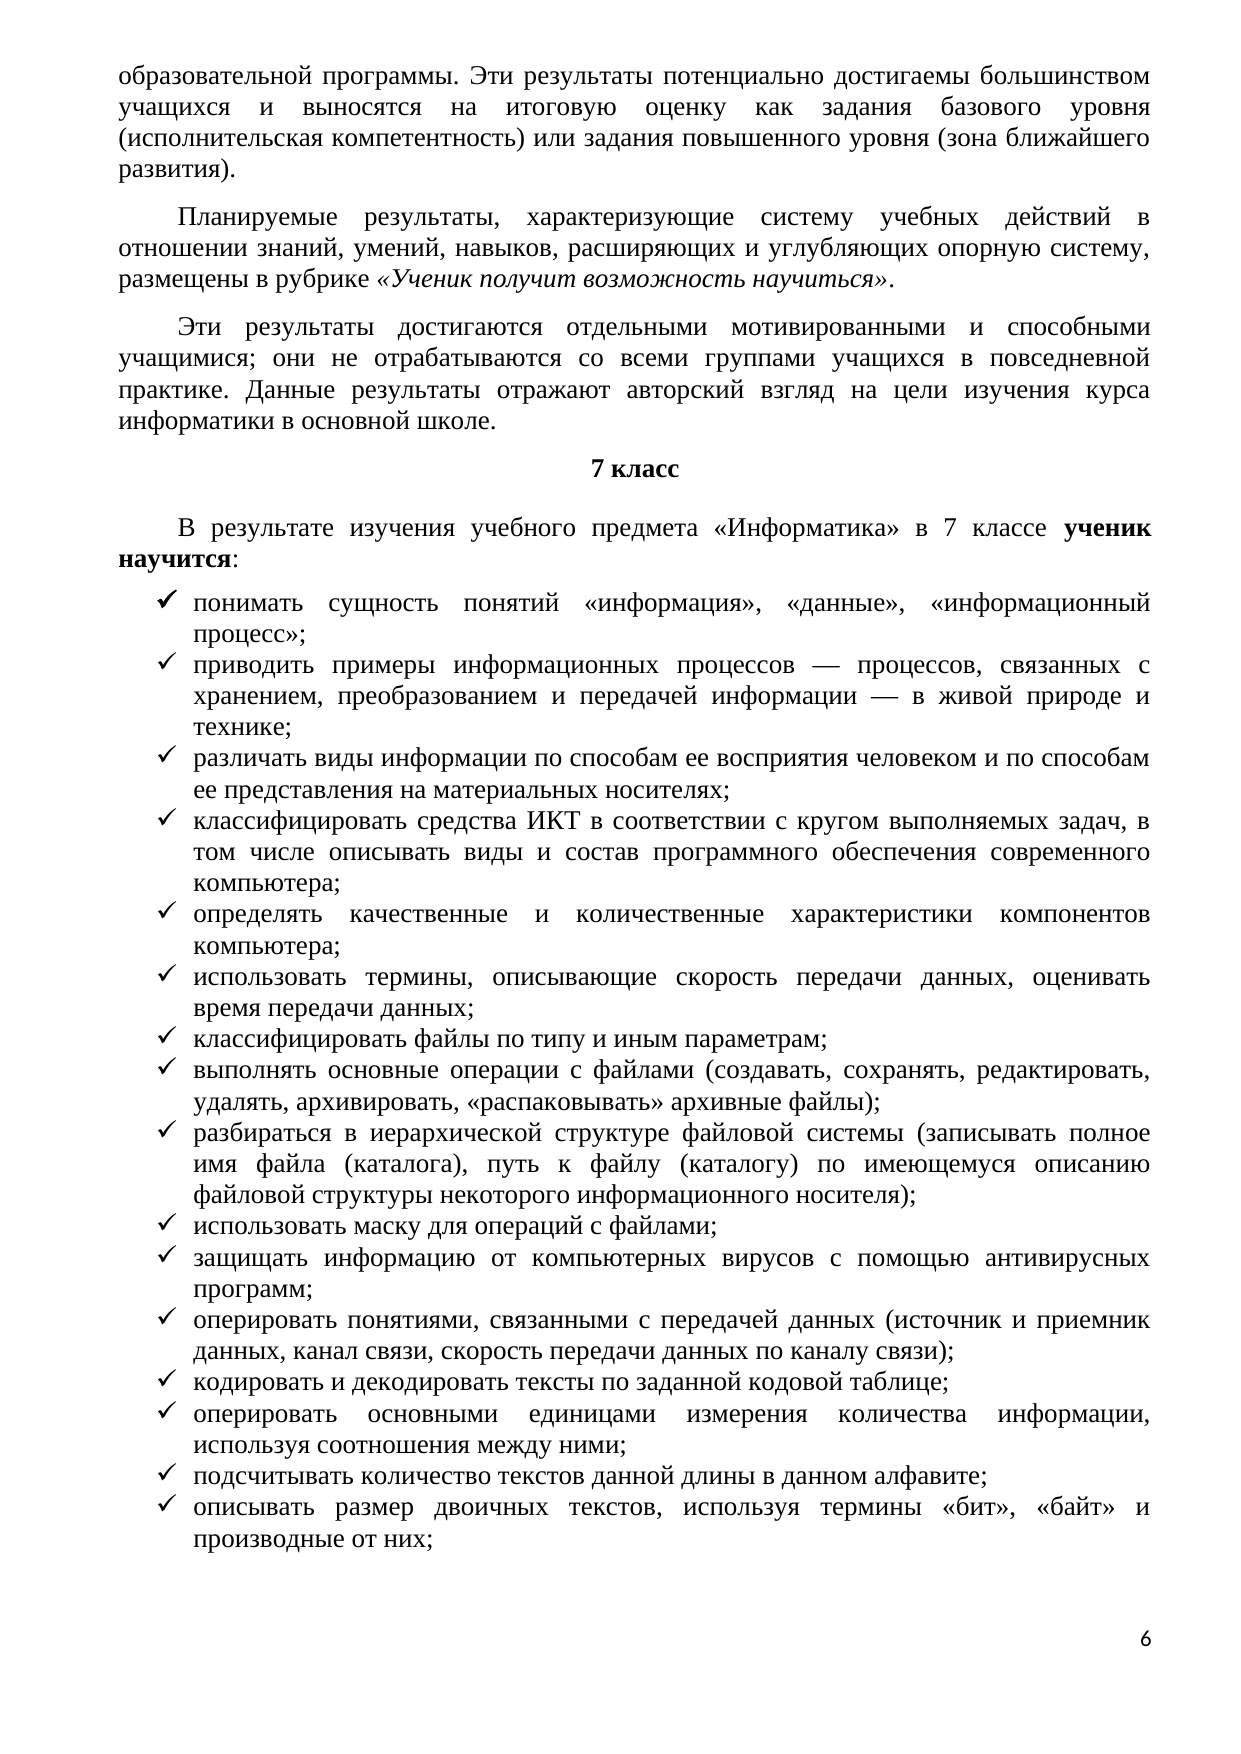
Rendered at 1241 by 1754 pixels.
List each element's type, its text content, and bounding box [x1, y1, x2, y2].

list классифицировать средства ИКТ в соответствии с кругом выполняемых задач, в том числе описывать виды и состав программного обеспечения современного компьютера; [156, 804, 1152, 897]
list использовать маску для операций с файлами; [156, 1209, 1152, 1241]
list определять качественные и количественные характеристики компонентов компьютера; [156, 897, 1152, 960]
list оперировать основными единицами измерения количества информации, используя соотношения между ними; [156, 1397, 1152, 1459]
list выполнять основные операции с файлами (создавать, сохранять, редактировать, удалять, архивировать, «распаковывать» архивные файлы); [156, 1053, 1152, 1116]
list разбираться в иерархической структуре файловой системы (записывать полное имя файла (каталога), путь к файлу (каталогу) по имеющемуся описанию файловой структуры некоторого информационного носителя); [156, 1116, 1152, 1209]
text Планируемые результаты, характеризующие систему учебных действий в отношении знаний, умений, навыков, расширяющих и углубляющих опорную систему, размещены в рубрике «Ученик получит возможность научиться». [118, 200, 1152, 294]
text Эти результаты достигаются отдельными мотивированными и способными учащимися; они не отрабатываются со всеми группами учащихся в повседневной практике. Данные результаты отражают авторский взгляд на цели изучения курса информатики в основной школе. [118, 310, 1152, 435]
list понимать сущность понятий «информация», «данные», «информационный процесс»; [156, 586, 1152, 648]
list описывать размер двоичных текстов, используя термины «бит», «байт» и производные от них; [156, 1490, 1152, 1553]
list кодировать и декодировать тексты по заданной кодовой таблице; [156, 1366, 1152, 1397]
list подсчитывать количество текстов данной длины в данном алфавите; [156, 1459, 1152, 1490]
list различать виды информации по способам ее восприятия человеком и по способам ее представления на материальных носителях; [156, 742, 1152, 804]
list приводить примеры информационных процессов — процессов, связанных с хранением, преобразованием и передачей информации — в живой природе и технике; [156, 648, 1152, 742]
list защищать информацию от компьютерных вирусов с помощью антивирусных программ; [156, 1241, 1152, 1303]
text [118, 59, 1152, 184]
list классифицировать файлы по типу и иным параметрам; [156, 1022, 1152, 1053]
list использовать термины, описывающие скорость передачи данных, оценивать время передачи данных; [156, 960, 1152, 1022]
list оперировать понятиями, связанными с передачей данных (источник и приемник данных, канал связи, скорость передачи данных по каналу связи); [156, 1303, 1152, 1366]
text 7 класс [118, 452, 1152, 483]
text В результате изучения учебного предмета «Информатика» в 7 классе ученик научится: [118, 511, 1152, 573]
